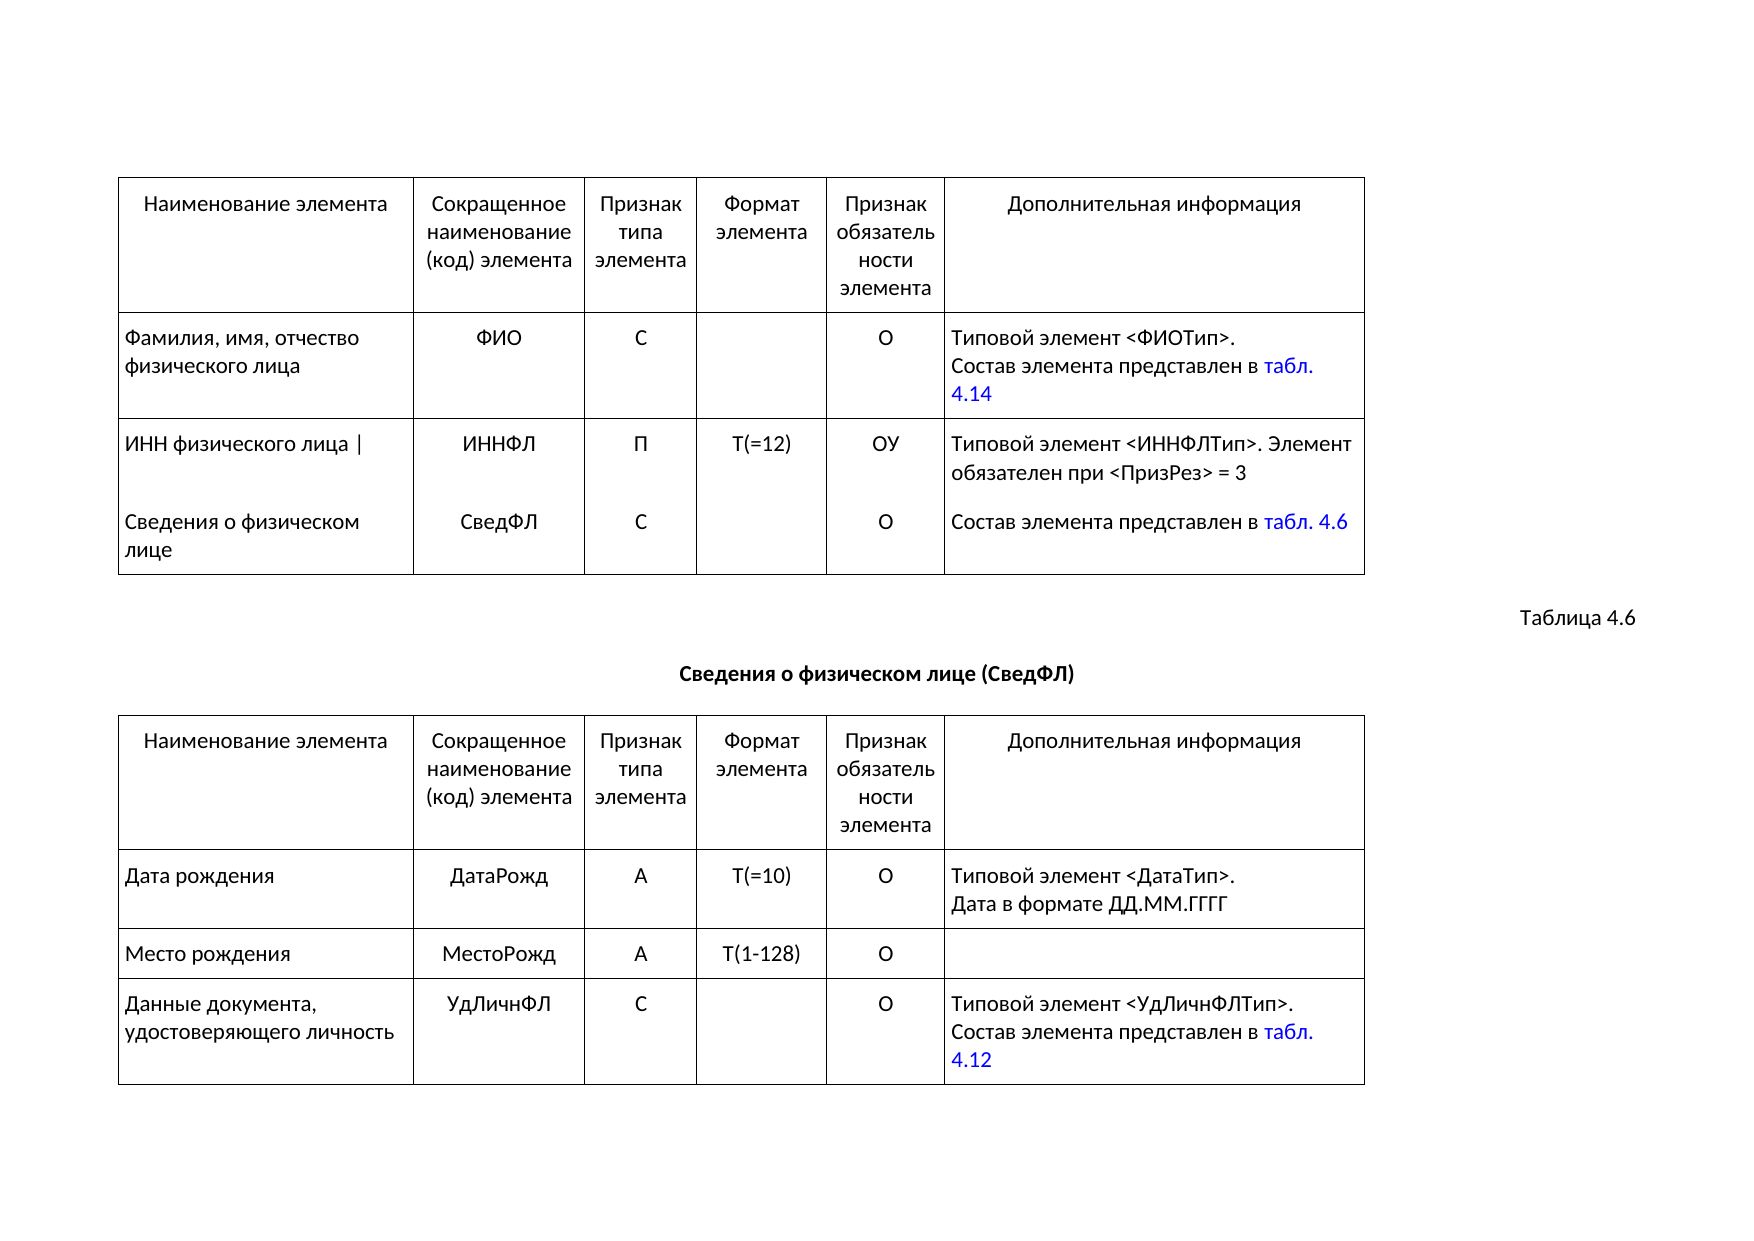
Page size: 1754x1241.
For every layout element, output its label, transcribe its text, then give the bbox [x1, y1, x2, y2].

table_cell Дата рождения [119, 850, 413, 927]
table_cell [697, 313, 826, 418]
table_cell А [585, 850, 696, 927]
table_cell С [585, 313, 696, 418]
table_cell Сведения о физическом лице [119, 496, 413, 573]
table_cell T(1-128) [697, 929, 826, 978]
table_header Формат элемента [697, 178, 826, 312]
table_cell Состав элемента представлен в табл. 4.6 [945, 496, 1364, 573]
table_cell О [827, 313, 944, 418]
table_header Наименование элемента [119, 716, 413, 849]
table_header Признак обязательности элемента [827, 178, 944, 312]
table_cell Типовой элемент <ДатаТип>. Дата в формате ДД.ММ.ГГГГ [945, 850, 1364, 927]
table_header Сокращенное наименование (код) элемента [414, 178, 584, 312]
table_header Признак обязательности элемента [827, 716, 944, 849]
table_cell T(=12) [697, 419, 826, 496]
table_cell О [827, 929, 944, 978]
table_cell ОУ [827, 419, 944, 496]
table_cell Данные документа, удостоверяющего личность [119, 979, 413, 1084]
table_cell [697, 979, 826, 1084]
table_header Наименование элемента [119, 178, 413, 312]
table_cell О [827, 850, 944, 927]
table_header Признак типа элемента [585, 178, 696, 312]
table_cell ИННФЛ [414, 419, 584, 496]
table_cell ФИО [414, 313, 584, 418]
table_header Сокращенное наименование (код) элемента [414, 716, 584, 849]
table_cell ИНН физического лица | [119, 419, 413, 496]
table_cell Фамилия, имя, отчество физического лица [119, 313, 413, 418]
title Сведения о физическом лице (СведФЛ) [118, 659, 1636, 687]
table_cell [945, 929, 1364, 978]
table_cell СведФЛ [414, 496, 584, 573]
table_cell ДатаРожд [414, 850, 584, 927]
table_cell О [827, 496, 944, 573]
table_cell О [827, 979, 944, 1084]
table_cell С [585, 979, 696, 1084]
table_cell T(=10) [697, 850, 826, 927]
table_cell П [585, 419, 696, 496]
table_cell Место рождения [119, 929, 413, 978]
table_header Дополнительная информация [945, 716, 1364, 849]
table_header Дополнительная информация [945, 178, 1364, 312]
table_header Формат элемента [697, 716, 826, 849]
text Таблица 4.6 [118, 603, 1636, 631]
table_cell [697, 496, 826, 573]
table_cell Типовой элемент <ФИОТип>. Состав элемента представлен в табл. 4.14 [945, 313, 1364, 418]
table_cell С [585, 496, 696, 573]
table_cell Типовой элемент <ИННФЛТип>. Элемент обязателен при <ПризРез> = 3 [945, 419, 1364, 496]
table_cell УдЛичнФЛ [414, 979, 584, 1084]
table_cell Типовой элемент <УдЛичнФЛТип>. Состав элемента представлен в табл. 4.12 [945, 979, 1364, 1084]
table_header Признак типа элемента [585, 716, 696, 849]
table_cell А [585, 929, 696, 978]
table_cell МестоРожд [414, 929, 584, 978]
